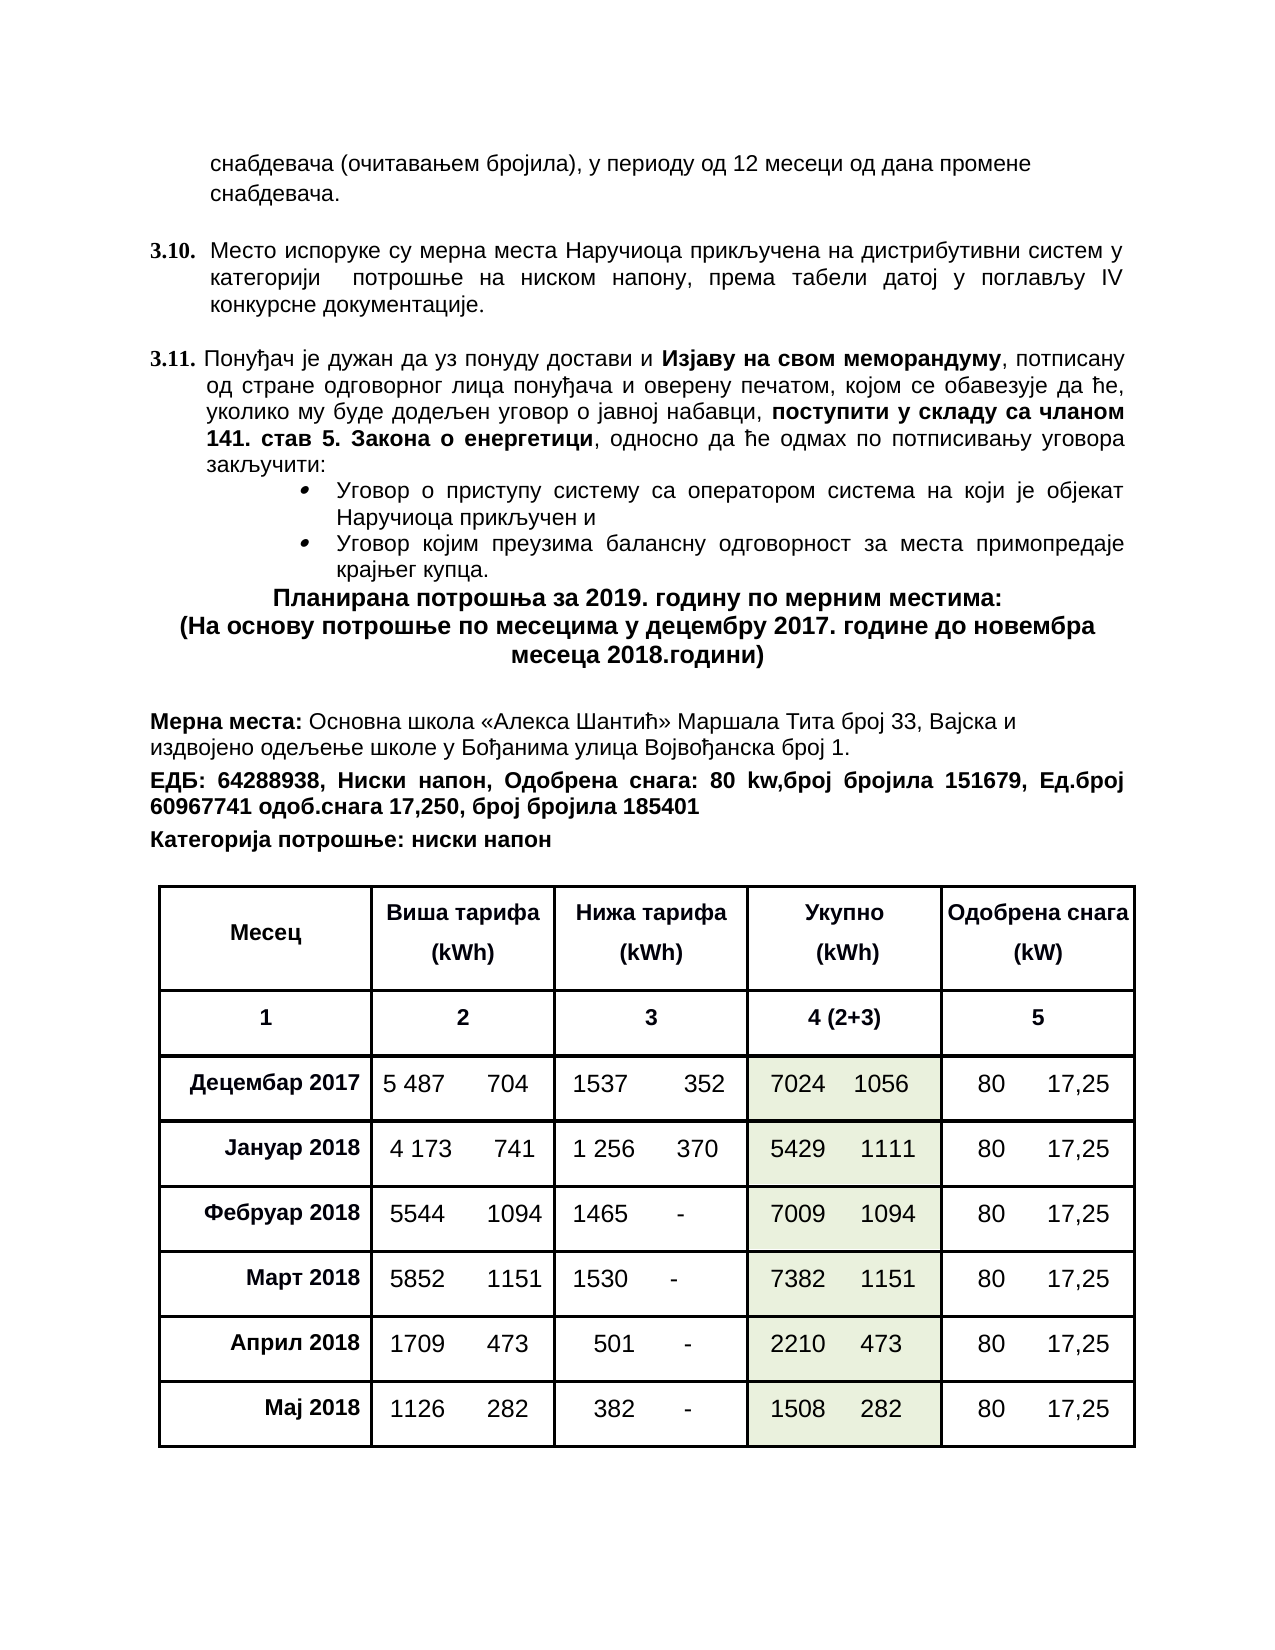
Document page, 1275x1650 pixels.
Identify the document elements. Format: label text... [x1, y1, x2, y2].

table_cell 501 - [556, 1318, 746, 1380]
table_cell 2210 473 [749, 1318, 940, 1380]
table_cell 4 (2+3) [749, 992, 940, 1054]
table_cell Април 2018 [161, 1318, 370, 1380]
table_cell 1 [161, 992, 370, 1054]
text (На основу потрошње по месецима у децембру 2017. године до новембра месеца 2018.години) [150, 611, 1125, 669]
table_cell 5544 1094 [373, 1188, 553, 1249]
table_header Месец [161, 888, 370, 989]
table_cell Март 2018 [161, 1253, 370, 1315]
table_cell 80 17,25 [943, 1318, 1133, 1380]
table_cell 5852 1151 [373, 1253, 553, 1315]
table_cell 80 17,25 [943, 1253, 1133, 1315]
table_header Виша тарифа (kWh) [373, 888, 553, 989]
table_cell Јануар 2018 [161, 1123, 370, 1184]
text Планирана потрошња за 2019. годину по мерним местима: [150, 583, 1125, 611]
table_cell Фебруар 2018 [161, 1188, 370, 1249]
table_cell 1126 282 [373, 1383, 553, 1445]
table_cell 382 - [556, 1383, 746, 1445]
table_cell 5 487 704 [373, 1058, 553, 1119]
table_cell 2 [373, 992, 553, 1054]
table_cell 1508 282 [749, 1383, 940, 1445]
table_cell 7382 1151 [749, 1253, 940, 1315]
table_cell 7024 1056 [749, 1058, 940, 1119]
table_cell Децембар 2017 [161, 1058, 370, 1119]
text Мерна места: Основна школа «Алекса Шантић» Маршала Тита број 33, Вајска и издвојено одељење школе у Бођанима улица Војвођанска број 1. [150, 708, 1125, 760]
text ЕДБ: 64288938, Ниски напон, Одобрена снага: 80 kw,број бројила 151679, Ед.број 60967741 одоб.снага 17,250, број бројила 185401 [150, 767, 1125, 819]
table_header Нижа тарифа (kWh) [556, 888, 746, 989]
list Место испоруке су мерна места Наручиоца прикључена на дистрибутивни систем у категорији потрошње на ниском напону, према табели датој у поглављу IV конкурсне документације. [150, 237, 1123, 317]
table_cell 1465 - [556, 1188, 746, 1249]
table_header Одобрена снага (kW) [943, 888, 1133, 989]
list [210, 150, 1125, 207]
table_header Укупно (kWh) [749, 888, 940, 989]
table_cell 1 256 370 [556, 1123, 746, 1184]
table_cell 1530 - [556, 1253, 746, 1315]
table_cell 80 17,25 [943, 1383, 1133, 1445]
table_cell 80 17,25 [943, 1123, 1133, 1184]
table_cell 1709 473 [373, 1318, 553, 1380]
table_cell 1537 352 [556, 1058, 746, 1119]
table_cell 3 [556, 992, 746, 1054]
table_cell 5429 1111 [749, 1123, 940, 1184]
text Категорија потрошње: ниски напон [150, 826, 1125, 852]
table_cell 5 [943, 992, 1133, 1054]
table_cell 80 17,25 [943, 1188, 1133, 1249]
table_cell 80 17,25 [943, 1058, 1133, 1119]
list Уговор о приступу систему са оператором система на који је објекат Наручиоца прикључен и [299, 477, 1125, 530]
table_cell 7009 1094 [749, 1188, 940, 1249]
text 3.11. Понуђач је дужан да уз понуду достави и Изјаву на свом меморандуму, потписану од стране одговорног лица понуђача и оверену печатом, којом се обавезује да ће, уколико му буде додељен уговор о јавној набавци, поступити у складу са чланом 141. став 5. Закона о енергетици, односно да ће одмах по потписивању уговора закључити: [150, 345, 1125, 477]
list Уговор којим преузима балансну одговорност за места примопредаје крајњег купца. [299, 530, 1125, 583]
table_cell Мај 2018 [161, 1383, 370, 1445]
table_cell 4 173 741 [373, 1123, 553, 1184]
